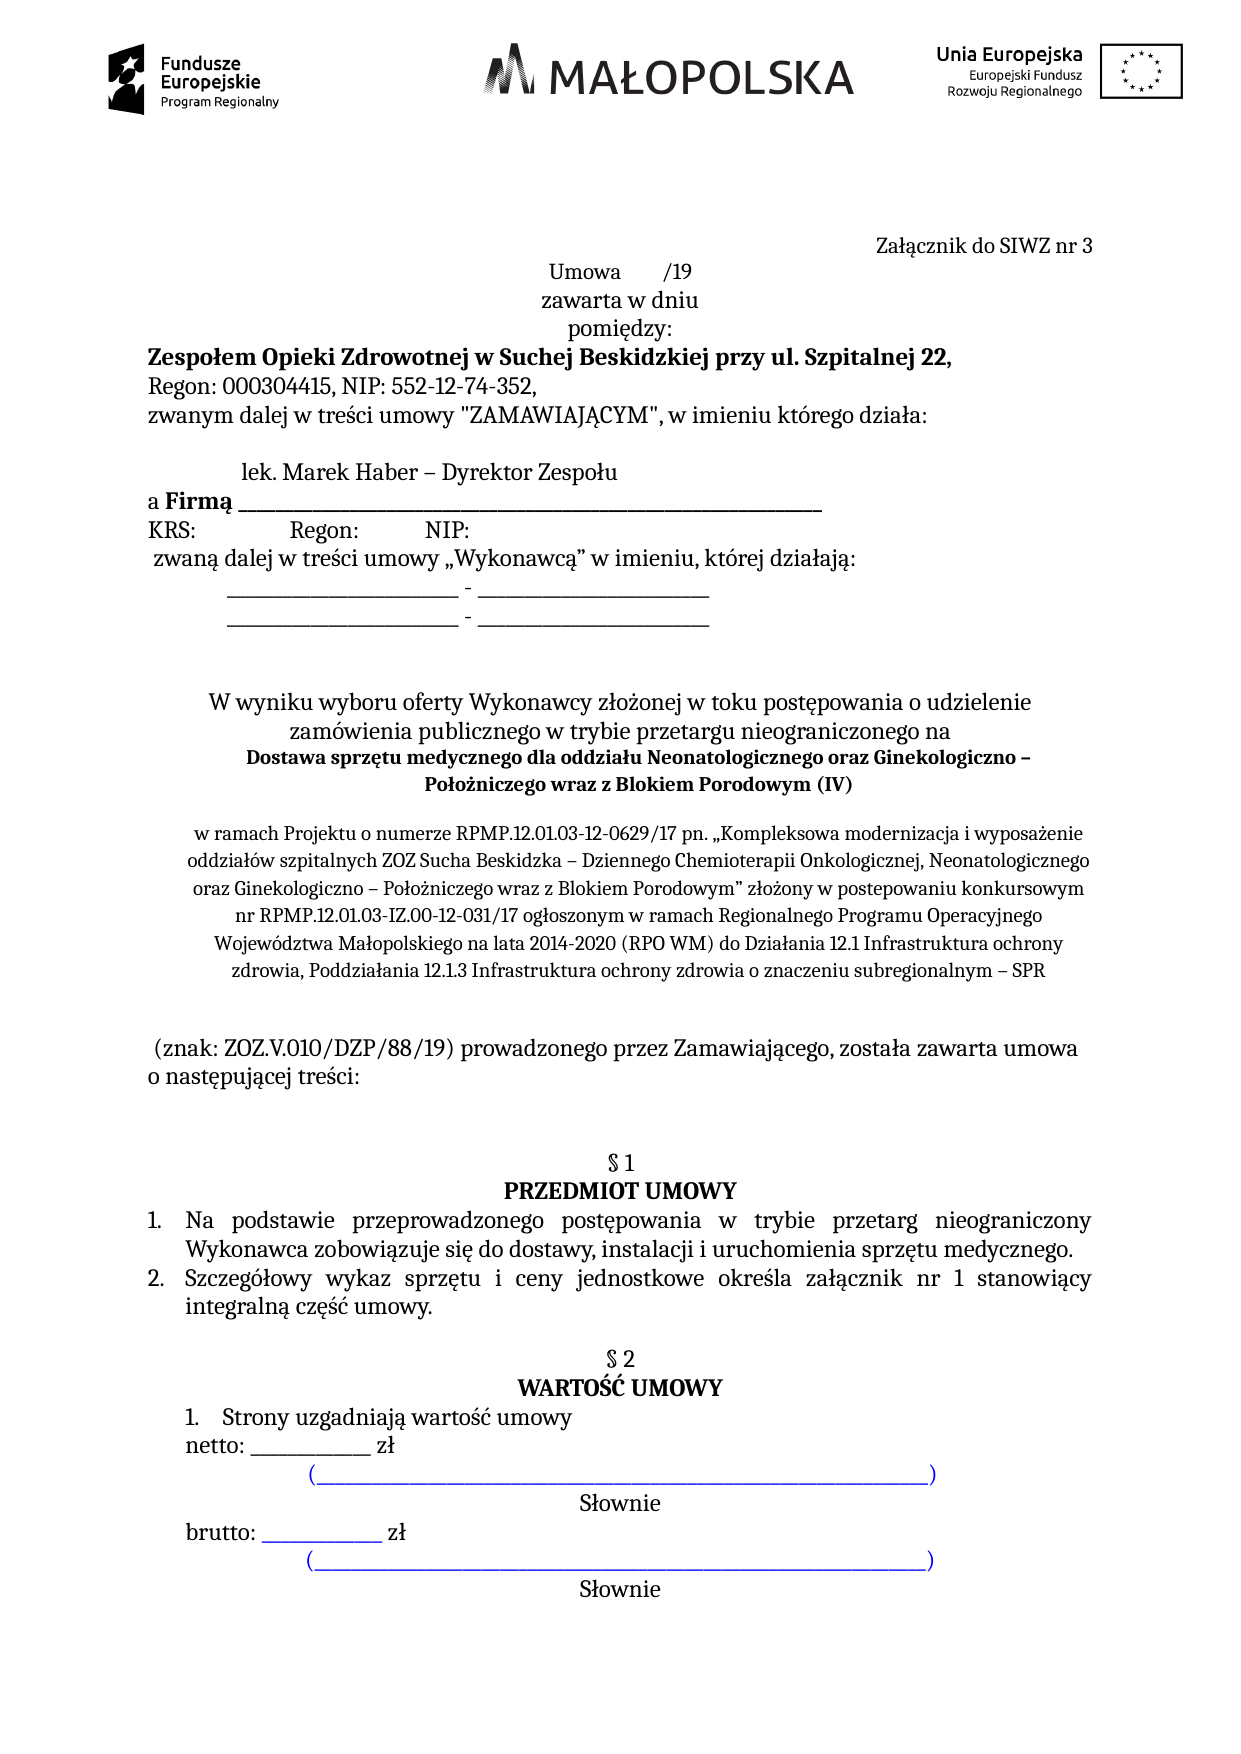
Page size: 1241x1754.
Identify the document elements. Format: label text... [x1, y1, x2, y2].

text (znak: ZOZ.V.010/DZP/88/19) prowadzonego przez Zamawiającego, została zawarta umowa o następującej treści: [148, 1033, 1093, 1091]
text _________________________ - _________________________ [148, 602, 1093, 631]
text Umowa /19 [148, 259, 1093, 286]
text (__________________________________________________________________) [148, 1546, 1093, 1575]
list netto: _____________ zł [177, 1431, 1093, 1460]
picture [453, 8, 886, 147]
text Zespołem Opieki Zdrowotnej w Suchej Beskidzkiej przy ul. Szpitalnej 22, [148, 343, 1093, 372]
picture [919, 25, 1200, 117]
list Na podstawie przeprowadzonego postępowania w trybie przetarg nieograniczony Wykonawca zobowiązuje się do dostawy, instalacji i uruchomienia sprzętu medycznego. [148, 1206, 1093, 1263]
text w ramach Projektu o numerze RPMP.12.01.03-12-0629/17 pn. „Kompleksowa modernizacja i wyposażenie oddziałów szpitalnych ZOZ Sucha Beskidzka – Dziennego Chemioterapii Onkologicznej, Neonatologicznego oraz Ginekologiczno – Położniczego wraz z Blokiem Porodowym” złożony w postepowaniu konkursowym nr RPMP.12.01.03-IZ.00-12-031/17 ogłoszonym w ramach Regionalnego Programu Operacyjnego Województwa Małopolskiego na lata 2014-2020 (RPO WM) do Działania 12.1 Infrastruktura ochrony zdrowia, Poddziałania 12.1.3 Infrastruktura ochrony zdrowia o znaczeniu subregionalnym – SPR [185, 821, 1093, 983]
text _________________________ - _________________________ [148, 573, 1093, 602]
text zawarta w dniu [148, 286, 1093, 314]
text Regon: 000304415, NIP: 552-12-74-352, [148, 372, 1093, 401]
subtitle Słownie [148, 1575, 1093, 1604]
text Dostawa sprzętu medycznego dla oddziału Neonatologicznego oraz Ginekologiczno – Położniczego wraz z Blokiem Porodowym (IV) [185, 746, 1093, 797]
text pomiędzy: [148, 314, 1093, 343]
text lek. Marek Haber – Dyrektor Zespołu [148, 458, 1093, 487]
subtitle Słownie [148, 1489, 1093, 1517]
text Załącznik do SIWZ nr 3 [148, 233, 1093, 259]
text (__________________________________________________________________) [148, 1460, 1093, 1489]
text PRZEDMIOT UMOWY [148, 1177, 1093, 1206]
text brutto: _____________ zł [148, 1517, 1093, 1546]
text § 1 [148, 1148, 1093, 1177]
list Strony uzgadniają wartość umowy [185, 1402, 1093, 1431]
list Szczegółowy wykaz sprzętu i ceny jednostkowe określa załącznik nr 1 stanowiący integralną część umowy. [148, 1263, 1093, 1321]
subtitle WARTOŚĆ UMOWY [148, 1374, 1093, 1402]
text zwaną dalej w treści umowy „Wykonawcą” w imieniu, której działają: [148, 544, 1093, 573]
text a Firmą _______________________________________________________________ [148, 487, 1093, 516]
text § 2 [148, 1345, 1093, 1374]
text W wyniku wyboru oferty Wykonawcy złożonej w toku postępowania o udzielenie zamówienia publicznego w trybie przetargu nieograniczonego na [148, 688, 1093, 746]
picture [91, 25, 296, 132]
text KRS: Regon: NIP: [148, 516, 1093, 544]
text zwanym dalej w treści umowy "ZAMAWIAJĄCYM", w imieniu którego działa: [148, 401, 1093, 429]
